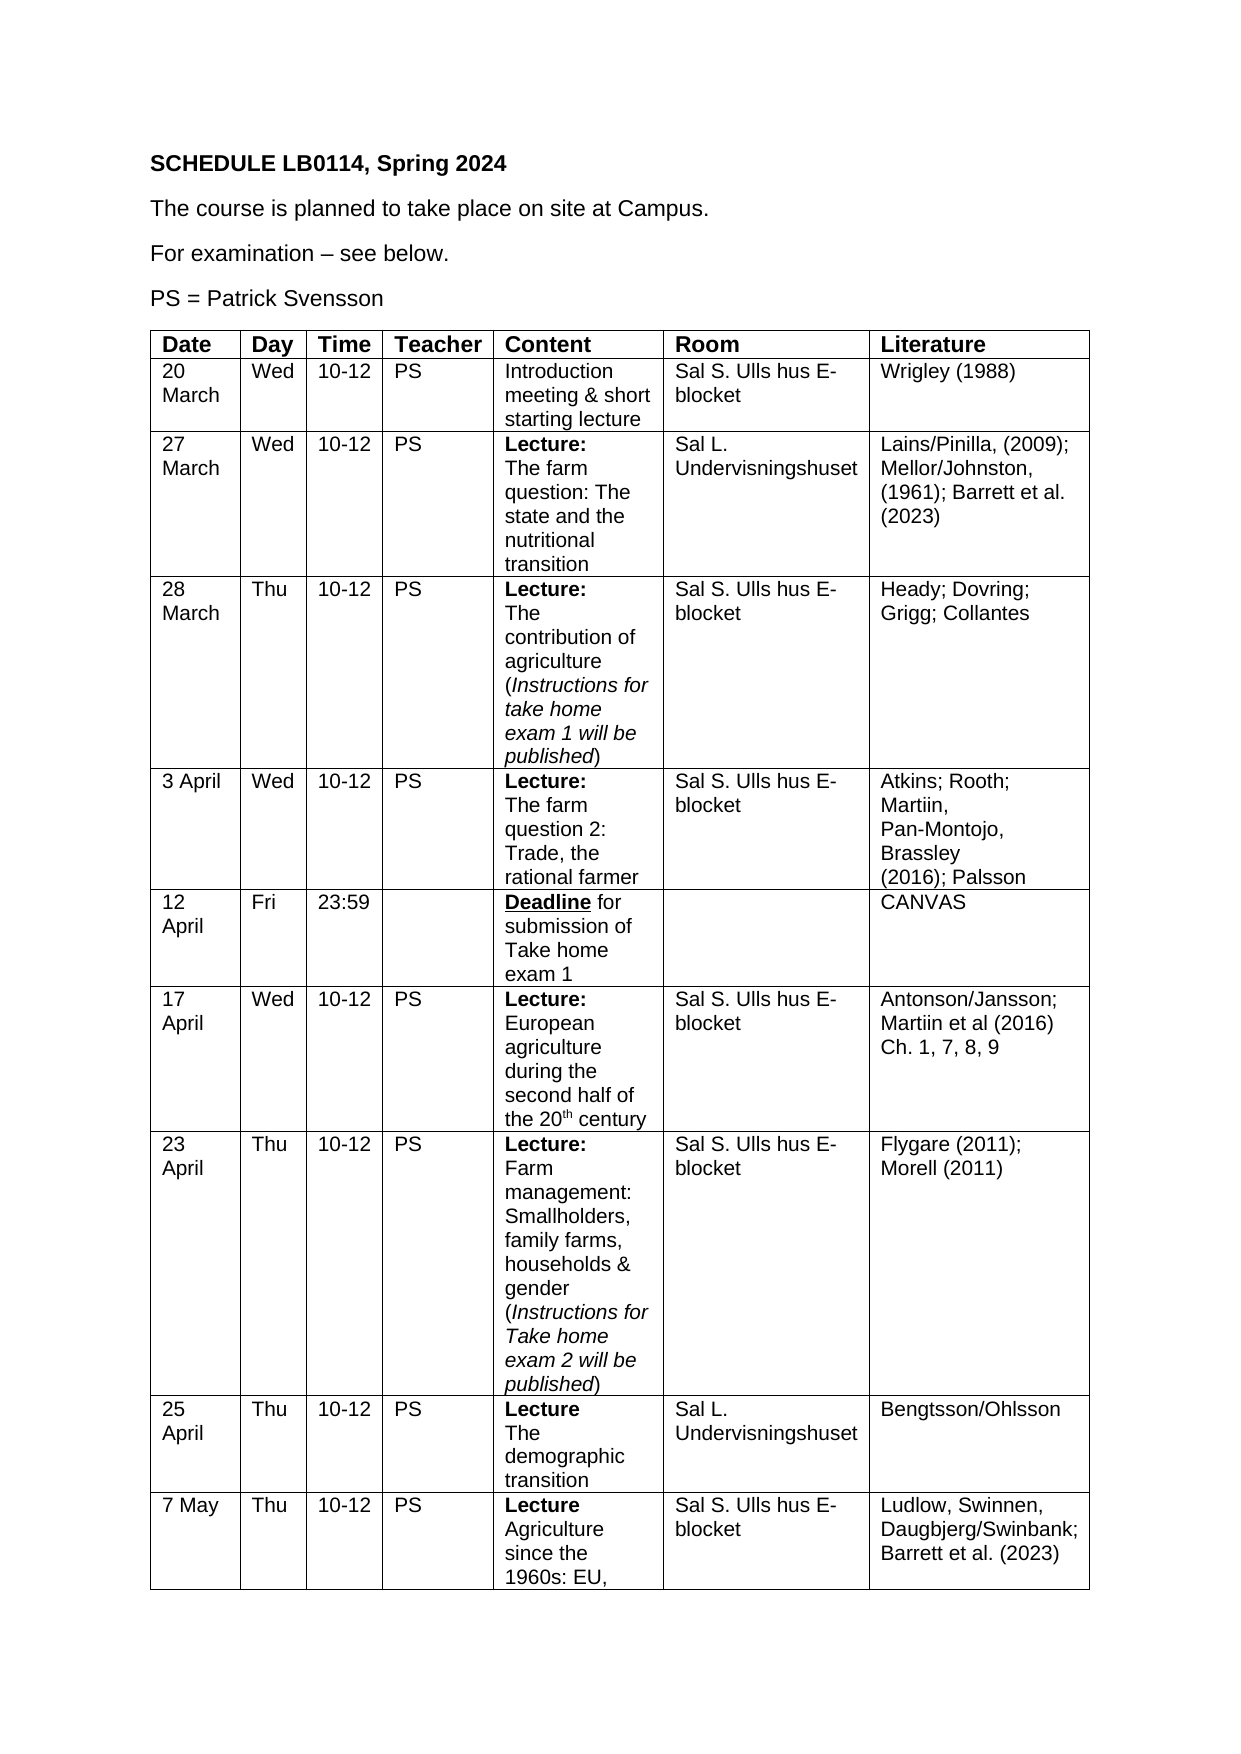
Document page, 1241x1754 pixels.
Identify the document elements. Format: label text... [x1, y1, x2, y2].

table_cell PS [383, 1132, 493, 1395]
table_cell Sal S. Ulls hus E-blocket [664, 987, 869, 1131]
table_cell 10-12 [307, 432, 382, 576]
table_cell Sal S. Ulls hus E-blocket [664, 359, 869, 431]
table_cell Thu [241, 577, 306, 768]
table_cell CANVAS [870, 890, 1089, 986]
table_cell Lecture: Farm management: Smallholders, family farms, households & gender (Instructions for Take home exam 2 will be published) [494, 1132, 663, 1395]
table_header Teacher [383, 331, 493, 358]
table_cell 10-12 [307, 769, 382, 889]
table_cell 10-12 [307, 1396, 382, 1492]
table_cell Atkins; Rooth; Martiin, Pan-Montojo, Brassley (2016); Palsson [870, 769, 1089, 889]
table_cell Sal L. Undervisningshuset [664, 1396, 869, 1492]
table_header Room [664, 331, 869, 358]
table_header Content [494, 331, 663, 358]
table_cell Bengtsson/Ohlsson [870, 1396, 1089, 1492]
table_cell 12 April [151, 890, 240, 986]
table_cell 25 April [151, 1396, 240, 1492]
table_cell Thu [241, 1493, 306, 1589]
table_cell Sal S. Ulls hus E-blocket [664, 1132, 869, 1395]
table_cell Fri [241, 890, 306, 986]
table_cell 27 March [151, 432, 240, 576]
table_cell Sal L. Undervisningshuset [664, 432, 869, 576]
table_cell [870, 1493, 1089, 1589]
table_cell Sal S. Ulls hus E-blocket [664, 577, 869, 768]
table_cell Wrigley (1988) [870, 359, 1089, 431]
table_cell PS [383, 987, 493, 1131]
table_cell Wed [241, 987, 306, 1131]
table_header Literature [870, 331, 1089, 358]
table_cell Lains/Pinilla, (2009); Mellor/Johnston, (1961); Barrett et al. (2023) [870, 432, 1089, 576]
table_cell Introduction meeting & short starting lecture [494, 359, 663, 431]
table_cell 23 April [151, 1132, 240, 1395]
table_cell 20 March [151, 359, 240, 431]
table_cell PS [383, 432, 493, 576]
table_cell 10-12 [307, 987, 382, 1131]
table_cell PS [383, 769, 493, 889]
table_cell 28 March [151, 577, 240, 768]
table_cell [664, 1493, 869, 1589]
table_cell 10-12 [307, 1493, 382, 1589]
table_header Date [151, 331, 240, 358]
table_cell Thu [241, 1396, 306, 1492]
table_cell 10-12 [307, 577, 382, 768]
table_cell Antonson/Jansson; Martiin et al (2016) Ch. 1, 7, 8, 9 [870, 987, 1089, 1131]
table_cell PS [383, 1493, 493, 1589]
table_cell 10-12 [307, 1132, 382, 1395]
table_cell 3 April [151, 769, 240, 889]
table_cell Flygare (2011); Morell (2011) [870, 1132, 1089, 1395]
table_cell Thu [241, 1132, 306, 1395]
text For examination – see below. [150, 240, 1090, 267]
table_cell 10-12 [307, 359, 382, 431]
table_cell Wed [241, 769, 306, 889]
text PS = Patrick Svensson [150, 285, 1090, 312]
table_cell [383, 890, 493, 986]
table_cell 17 April [151, 987, 240, 1131]
table_cell Wed [241, 359, 306, 431]
table_cell PS [383, 359, 493, 431]
table_cell Lecture: The contribution of agriculture (Instructions for take home exam 1 will be published) [494, 577, 663, 768]
table_cell Heady; Dovring; Grigg; Collantes [870, 577, 1089, 768]
table_cell Lecture: The farm question 2: Trade, the rational farmer [494, 769, 663, 889]
table_cell Wed [241, 432, 306, 576]
table_cell 7 May [151, 1493, 240, 1589]
table_header Day [241, 331, 306, 358]
table_cell Lecture The demographic transition [494, 1396, 663, 1492]
table_cell 23:59 [307, 890, 382, 986]
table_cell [494, 1493, 663, 1589]
table_cell Deadline for submission of Take home exam 1 [494, 890, 663, 986]
text SCHEDULE LB0114, Spring 2024 [150, 150, 1090, 176]
text The course is planned to take place on site at Campus. [150, 195, 1090, 221]
table_header Time [307, 331, 382, 358]
table_cell Lecture: The farm question: The state and the nutritional transition [494, 432, 663, 576]
table_cell [664, 890, 869, 986]
table_cell Sal S. Ulls hus E-blocket [664, 769, 869, 889]
table_cell PS [383, 577, 493, 768]
table_cell Lecture: European agriculture during the second half of the 20th century [494, 987, 663, 1131]
table_cell PS [383, 1396, 493, 1492]
